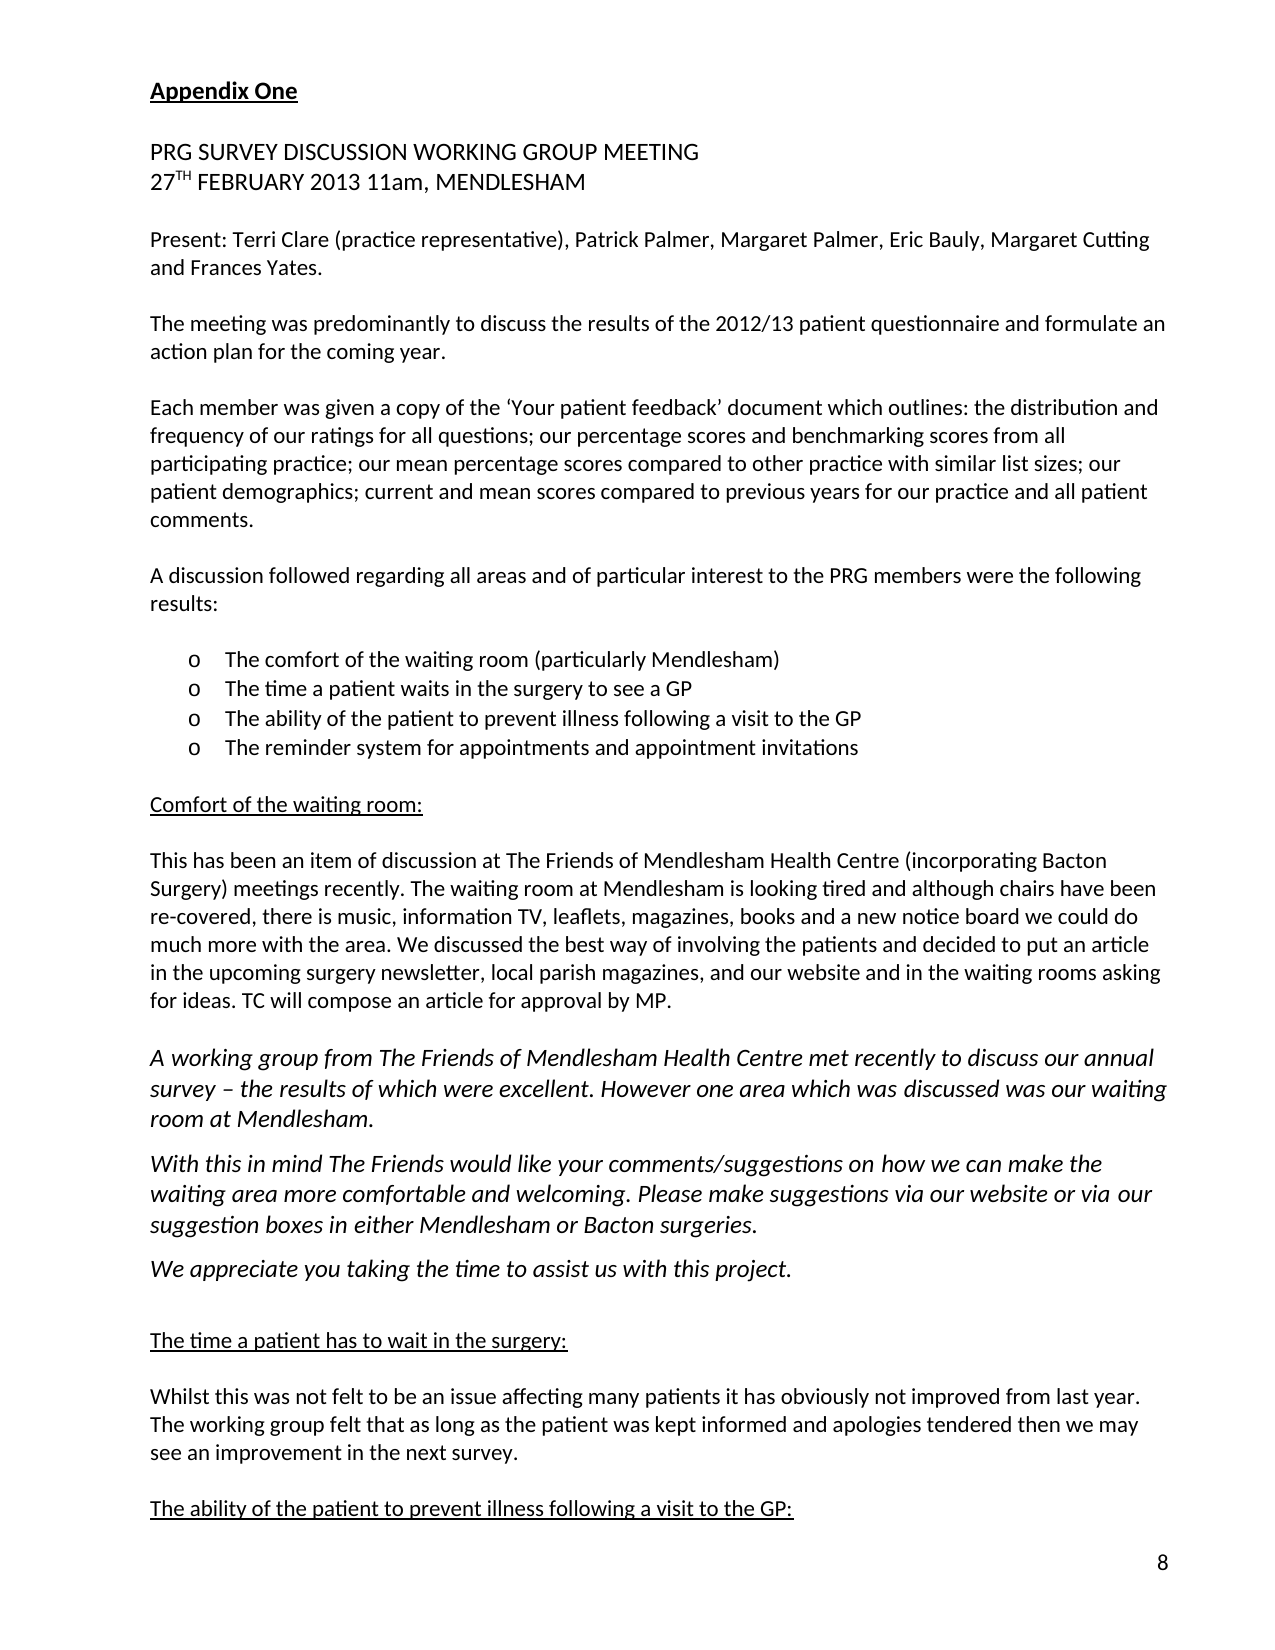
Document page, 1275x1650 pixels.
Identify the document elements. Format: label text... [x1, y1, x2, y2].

text PRG SURVEY DISCUSSION WORKING GROUP MEETING [150, 136, 1169, 167]
text Appendix One [150, 75, 1169, 106]
text The time a patient has to wait in the surgery: [150, 1326, 1169, 1354]
text This has been an item of discussion at The Friends of Mendlesham Health Centre (incorporating Bacton Surgery) meetings recently. The waiting room at Mendlesham is looking tired and although chairs have been re-covered, there is music, information TV, leaflets, magazines, books and a new notice board we could do much more with the area. We discussed the best way of involving the patients and decided to put an article in the upcoming surgery newsletter, local parish magazines, and our website and in the waiting rooms asking for ideas. TC will compose an article for approval by MP. [150, 846, 1169, 1014]
text Comfort of the waiting room: [150, 790, 1169, 818]
list The time a patient waits in the surgery to see a GP [187, 674, 1169, 704]
text Present: Terri Clare (practice representative), Patrick Palmer, Margaret Palmer, Eric Bauly, Margaret Cutting and Frances Yates. [150, 225, 1169, 281]
list The ability of the patient to prevent illness following a visit to the GP [187, 704, 1169, 733]
text With this in mind The Friends would like your comments/suggestions on how we can make the waiting area more comfortable and welcoming. Please make suggestions via our website or via our suggestion boxes in either Mendlesham or Bacton surgeries. [150, 1148, 1169, 1239]
text The ability of the patient to prevent illness following a visit to the GP: [150, 1494, 1169, 1522]
text Whilst this was not felt to be an issue affecting many patients it has obviously not improved from last year. The working group felt that as long as the patient was kept informed and apologies tendered then we may see an improvement in the next survey. [150, 1382, 1169, 1466]
text A working group from The Friends of Mendlesham Health Centre met recently to discuss our annual survey – the results of which were excellent. However one area which was discussed was our waiting room at Mendlesham. [150, 1042, 1169, 1134]
text Each member was given a copy of the ‘Your patient feedback’ document which outlines: the distribution and frequency of our ratings for all questions; our percentage scores and benchmarking scores from all participating practice; our mean percentage scores compared to other practice with similar list sizes; our patient demographics; current and mean scores compared to previous years for our practice and all patient comments. [150, 393, 1169, 533]
text 27TH FEBRUARY 2013 11am, MENDLESHAM [150, 167, 1169, 197]
text A discussion followed regarding all areas and of particular interest to the PRG members were the following results: [150, 561, 1169, 617]
text The meeting was predominantly to discuss the results of the 2012/13 patient questionnaire and formulate an action plan for the coming year. [150, 309, 1169, 365]
list The reminder system for appointments and appointment invitations [187, 733, 1169, 762]
list The comfort of the waiting room (particularly Mendlesham) [187, 645, 1169, 674]
text We appreciate you taking the time to assist us with this project. [150, 1253, 1169, 1284]
